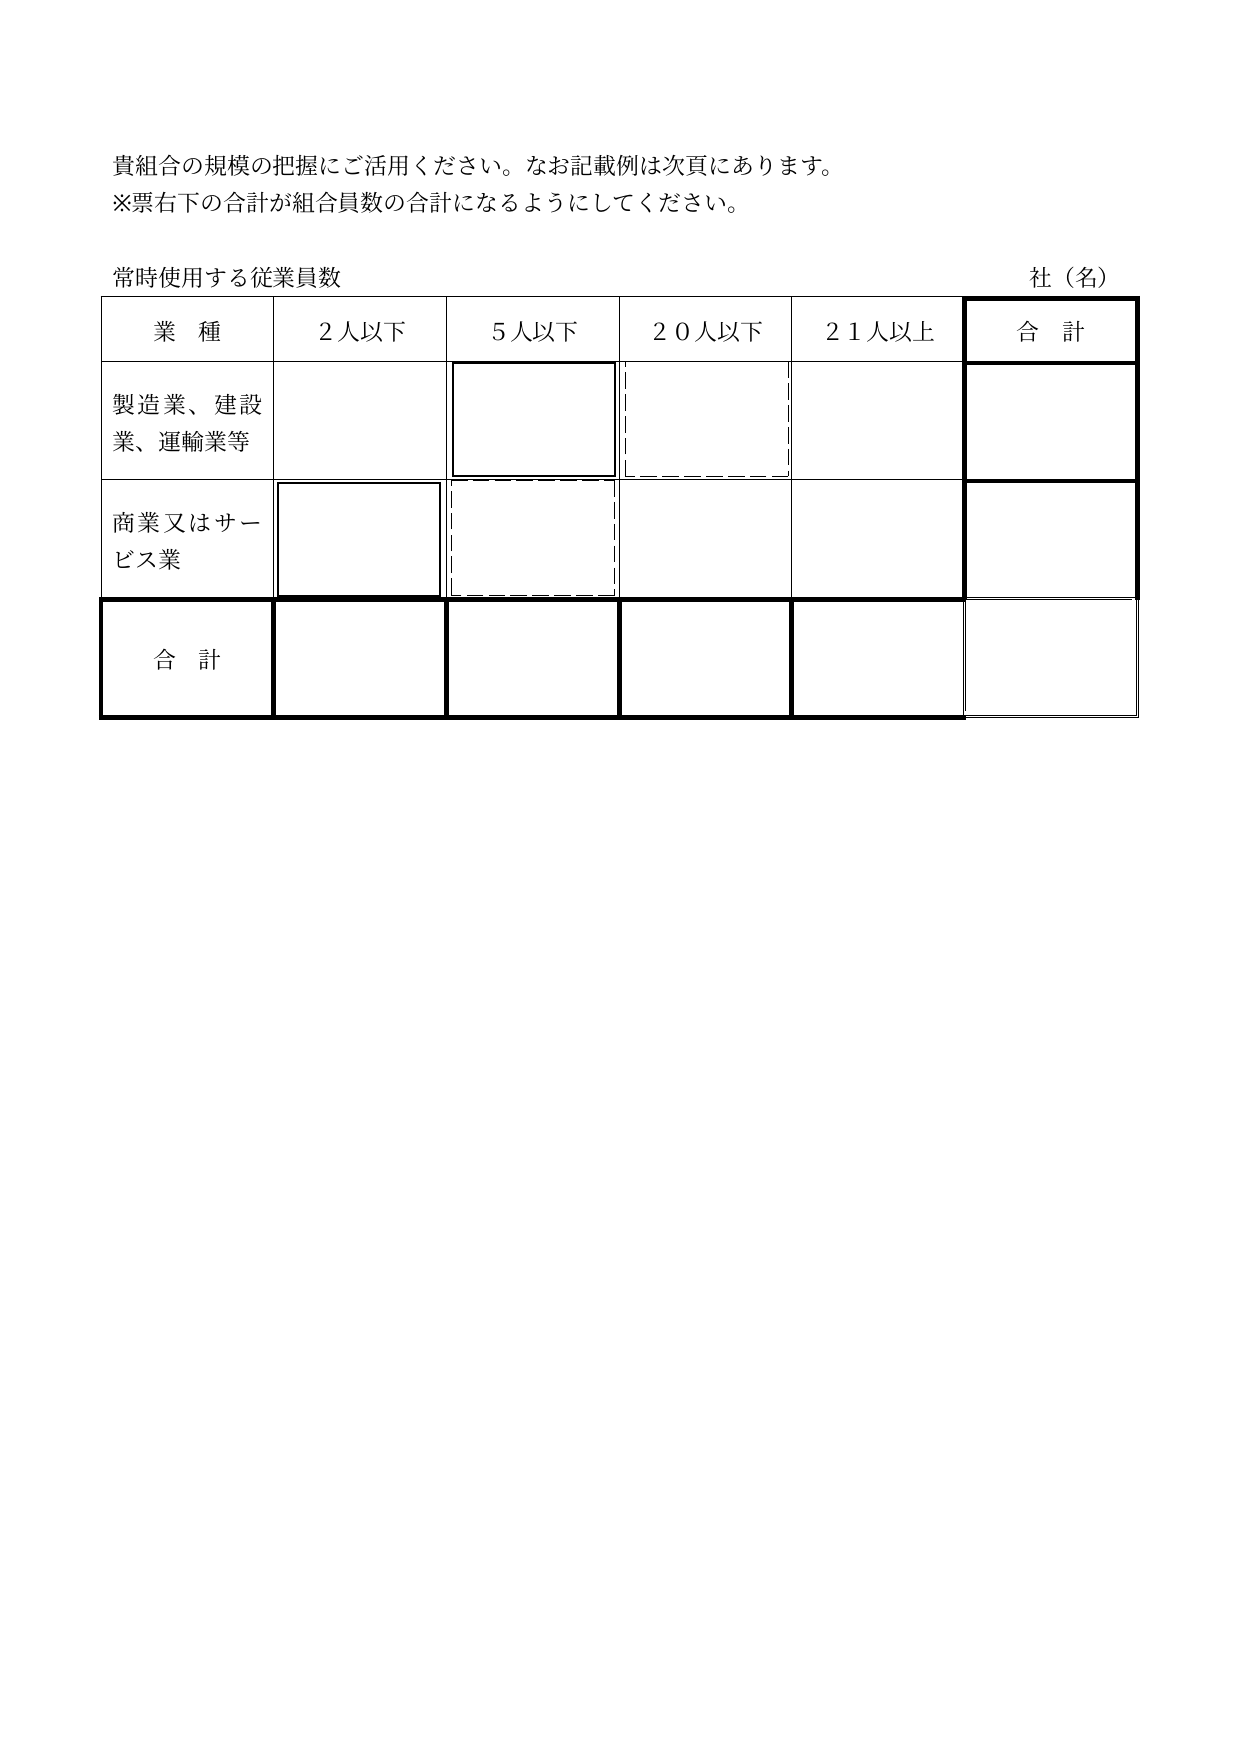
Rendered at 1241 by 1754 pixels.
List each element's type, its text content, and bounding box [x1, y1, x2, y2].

table_cell [276, 602, 444, 715]
text 常時使用する従業員数 社（名） [112, 258, 1128, 296]
table_cell 合 計 [103, 602, 271, 715]
table_header ２１人以上 [792, 297, 962, 361]
table_cell [274, 480, 446, 597]
table_cell [274, 362, 446, 479]
table_cell [967, 483, 1135, 597]
table_header 業 種 [102, 297, 273, 361]
text 貴組合の規模の把握にご活用ください。なお記載例は次頁にあります。 [112, 146, 1128, 183]
table_header ２０人以下 [620, 297, 791, 361]
table_cell [449, 602, 617, 715]
table_header ２人以下 [274, 297, 446, 361]
table_cell [965, 598, 1136, 715]
table_cell [792, 362, 962, 479]
table_cell [620, 362, 791, 479]
table_cell [792, 480, 962, 597]
table_header ５人以下 [447, 297, 619, 361]
table_cell 商業又はサービス業 [102, 480, 273, 597]
table_cell [794, 602, 963, 715]
table_header 合 計 [967, 301, 1135, 361]
table_cell [967, 365, 1135, 479]
table_cell [622, 602, 789, 715]
table_cell [447, 362, 619, 479]
table_cell [447, 480, 619, 597]
table_cell [620, 480, 791, 597]
text ※票右下の合計が組合員数の合計になるようにしてください。 [112, 183, 1128, 221]
table_cell 製造業、建設業、運輸業等 [102, 362, 273, 479]
